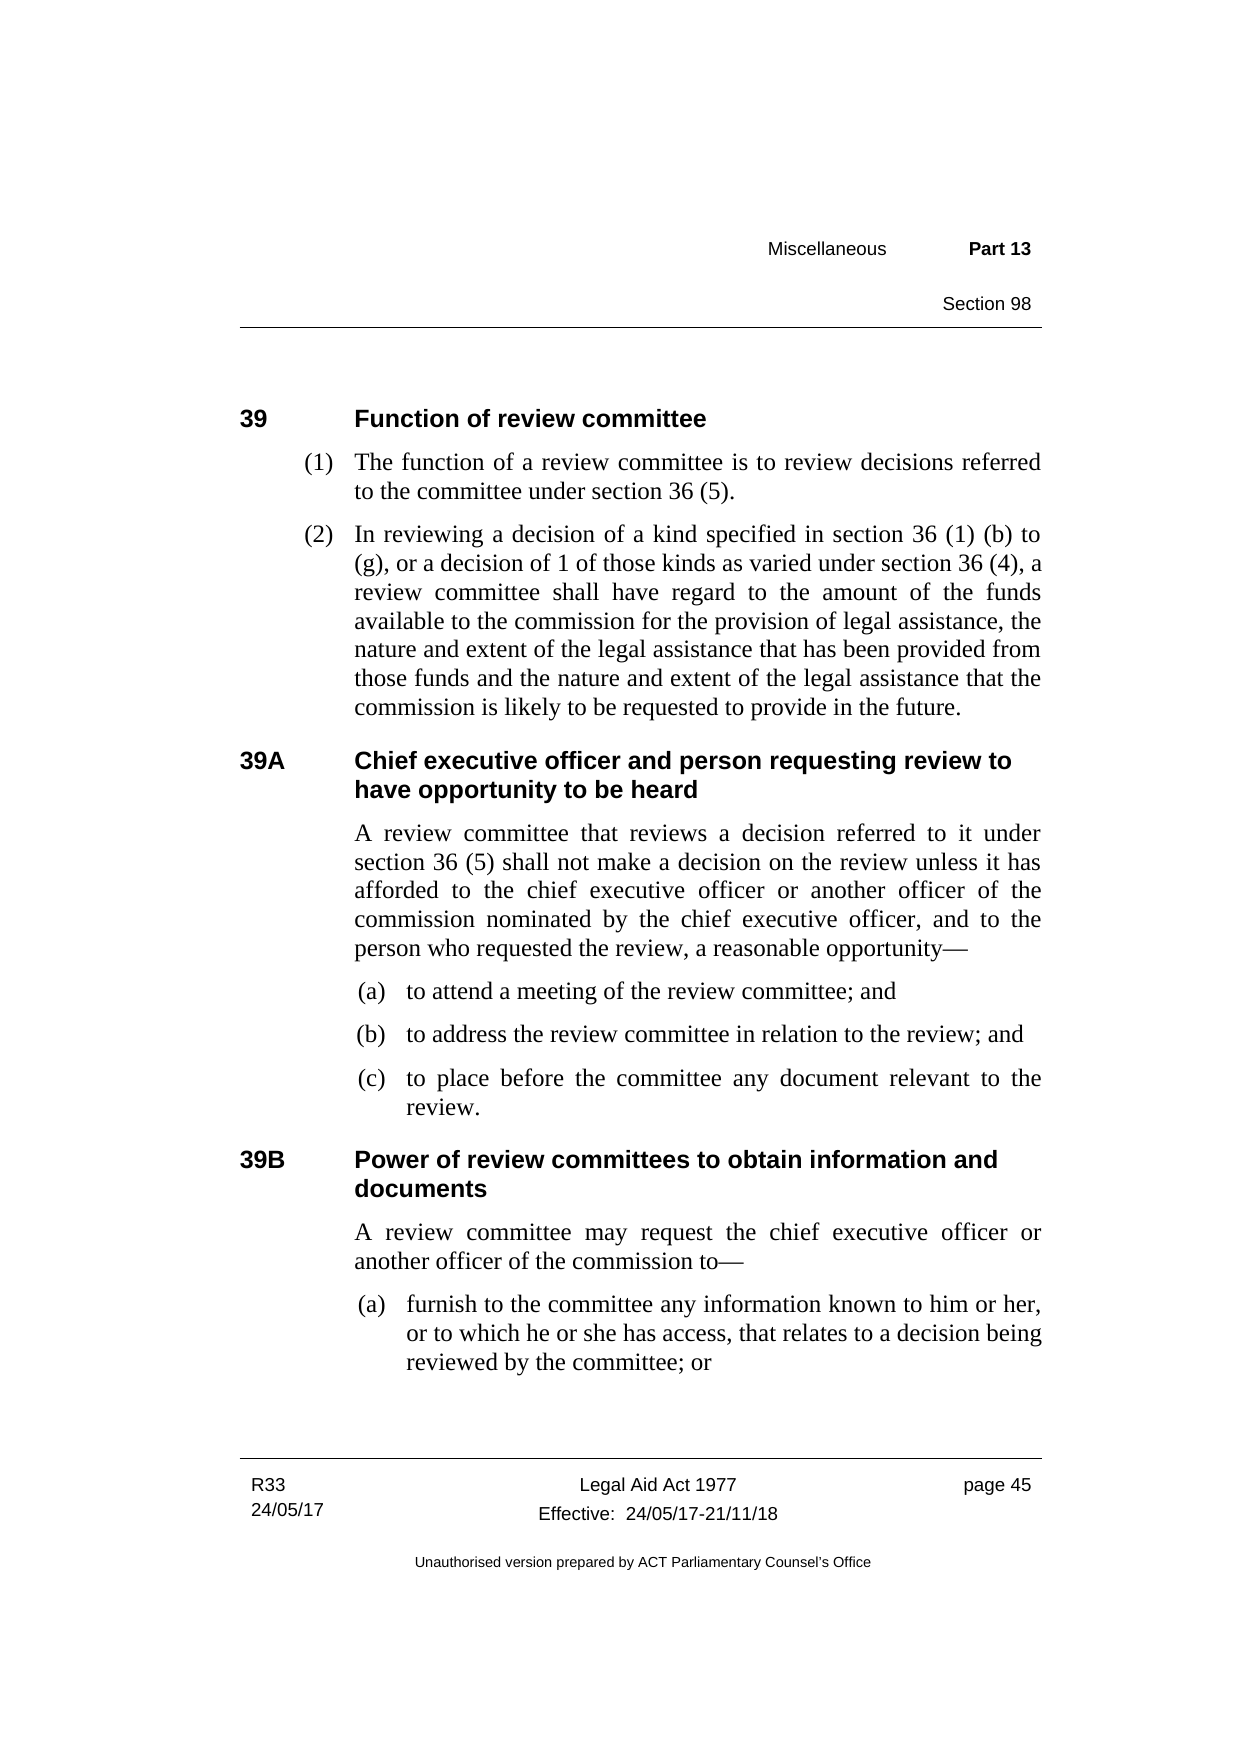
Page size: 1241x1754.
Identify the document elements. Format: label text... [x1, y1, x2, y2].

text A review committee may request the chief executive officer or another officer of the commission to— [354, 1217, 1042, 1275]
text (1) The function of a review committee is to review decisions referred to the committee under section 36 (5). [239, 447, 1042, 505]
text A review committee that reviews a decision referred to it under section 36 (5) shall not make a decision on the review unless it has afforded to the chief executive officer or another officer of the commission nominated by the chief executive officer, and to the person who requested the review, a reasonable opportunity— [354, 818, 1042, 962]
text 39A Chief executive officer and person requesting review to have opportunity to be heard [239, 746, 1042, 803]
text (a) furnish to the committee any information known to him or her, or to which he or she has access, that relates to a decision being reviewed by the committee; or [239, 1289, 1042, 1376]
text (b) to address the review committee in relation to the review; and [239, 1019, 1042, 1048]
text (a) to attend a meeting of the review committee; and [239, 976, 1042, 1005]
text (2) In reviewing a decision of a kind specified in section 36 (1) (b) to (g), or a decision of 1 of those kinds as varied under section 36 (4), a review committee shall have regard to the amount of the funds available to the commission for the provision of legal assistance, the nature and extent of the legal assistance that has been provided from those funds and the nature and extent of the legal assistance that the commission is likely to be requested to provide in the future. [239, 519, 1042, 721]
text (c) to place before the committee any document relevant to the review. [239, 1063, 1042, 1120]
text 39 Function of review committee [239, 404, 1042, 433]
text 39B Power of review committees to obtain information and documents [239, 1145, 1042, 1203]
